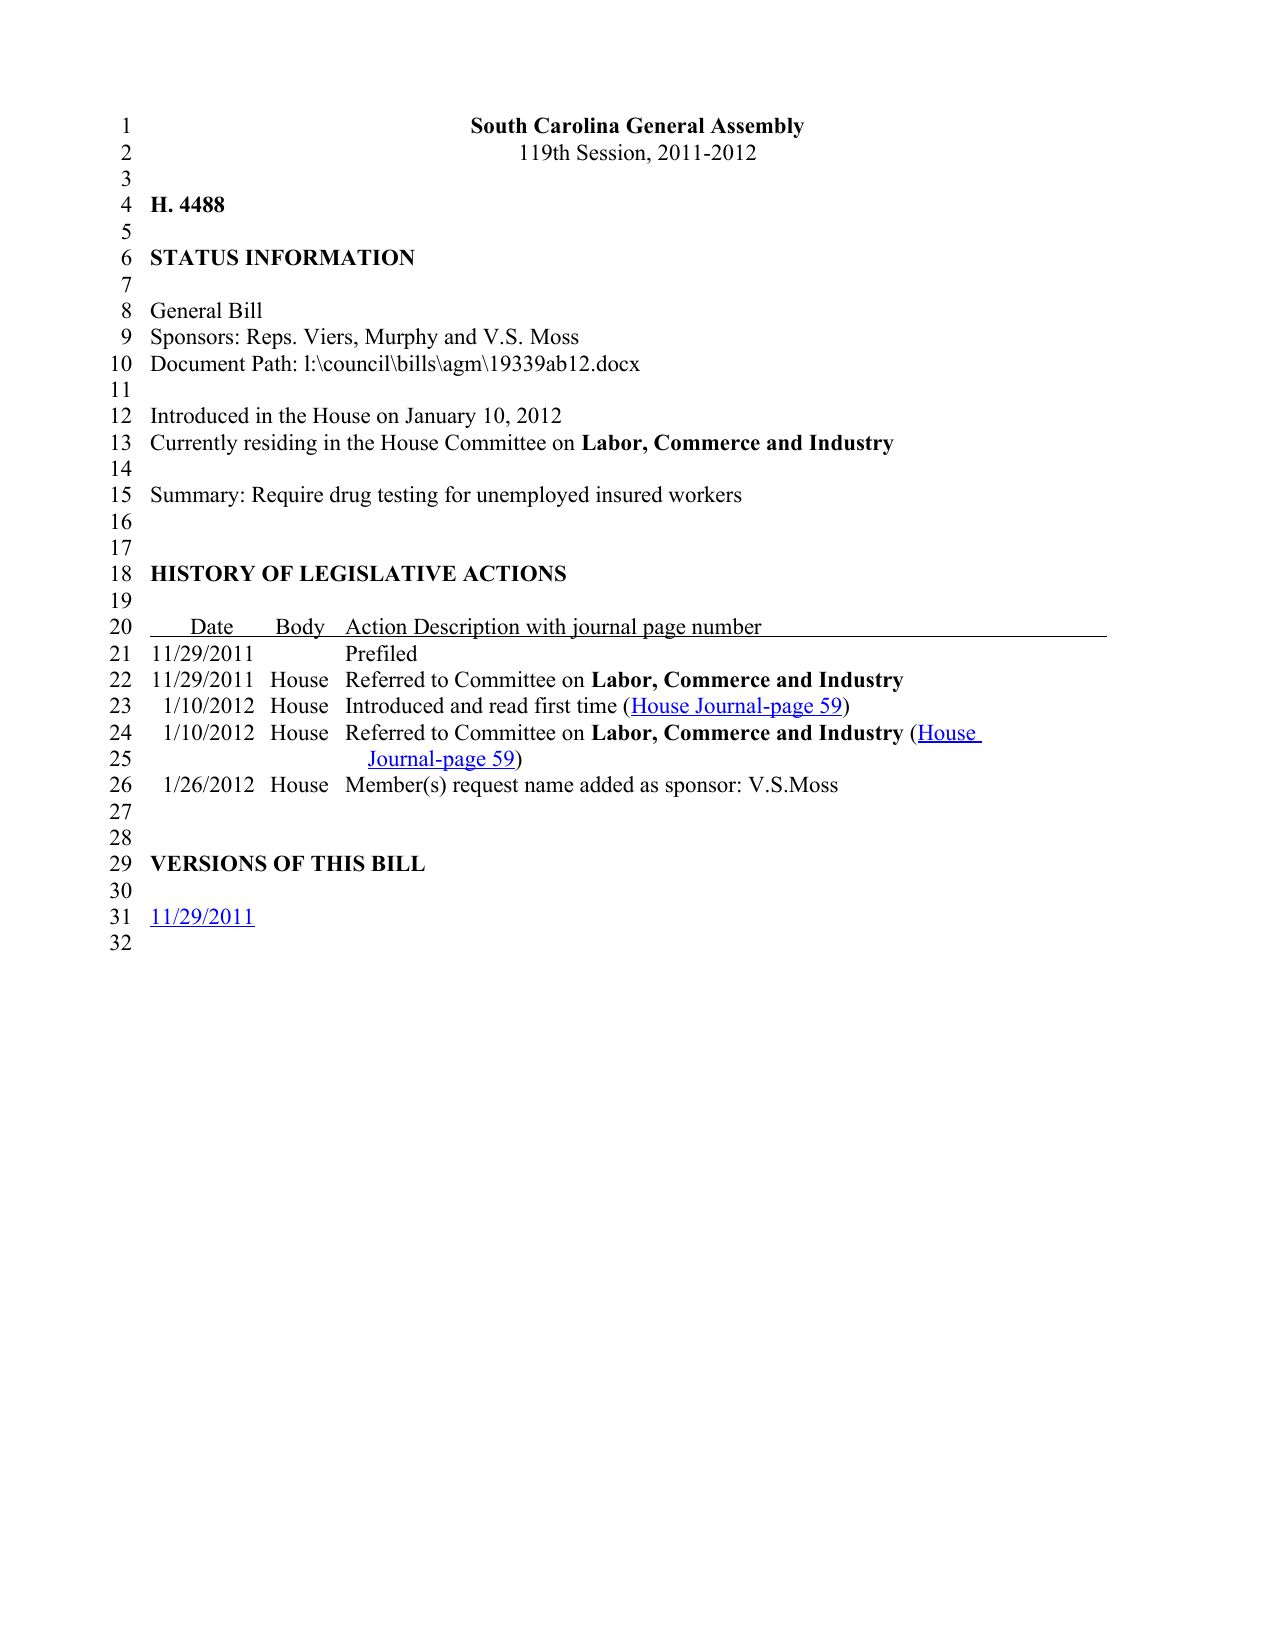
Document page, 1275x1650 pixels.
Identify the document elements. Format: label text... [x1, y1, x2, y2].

text 1/26/2012 House Member(s) request name added as sponsor: V.S.Moss [150, 771, 1125, 798]
text H. 4488 [150, 192, 1125, 218]
text 11/29/2011 [150, 903, 1125, 929]
text STATUS INFORMATION [150, 244, 1125, 271]
text Document Path: l:\council\bills\agm\19339ab12.docx [150, 350, 1125, 376]
text 1/10/2012 House Introduced and read first time (House Journal-page 59) [150, 692, 1125, 719]
text 1/10/2012 House Referred to Committee on Labor, Commerce and Industry (House Journal-page 59) [150, 719, 1125, 771]
text General Bill [150, 297, 1125, 323]
text Summary: Require drug testing for unemployed insured workers [150, 481, 1125, 508]
text South Carolina General Assembly [150, 112, 1125, 139]
text HISTORY OF LEGISLATIVE ACTIONS [150, 561, 1125, 587]
text Date Body Action Description with journal page number [150, 613, 1125, 639]
text Sponsors: Reps. Viers, Murphy and V.S. Moss [150, 323, 1125, 350]
text Currently residing in the House Committee on Labor, Commerce and Industry [150, 429, 1125, 455]
text Introduced in the House on January 10, 2012 [150, 402, 1125, 429]
text VERSIONS OF THIS BILL [150, 850, 1125, 877]
text 11/29/2011 House Referred to Committee on Labor, Commerce and Industry [150, 666, 1125, 692]
text 119th Session, 2011-2012 [150, 139, 1125, 165]
text 11/29/2011 Prefiled [150, 639, 1125, 666]
